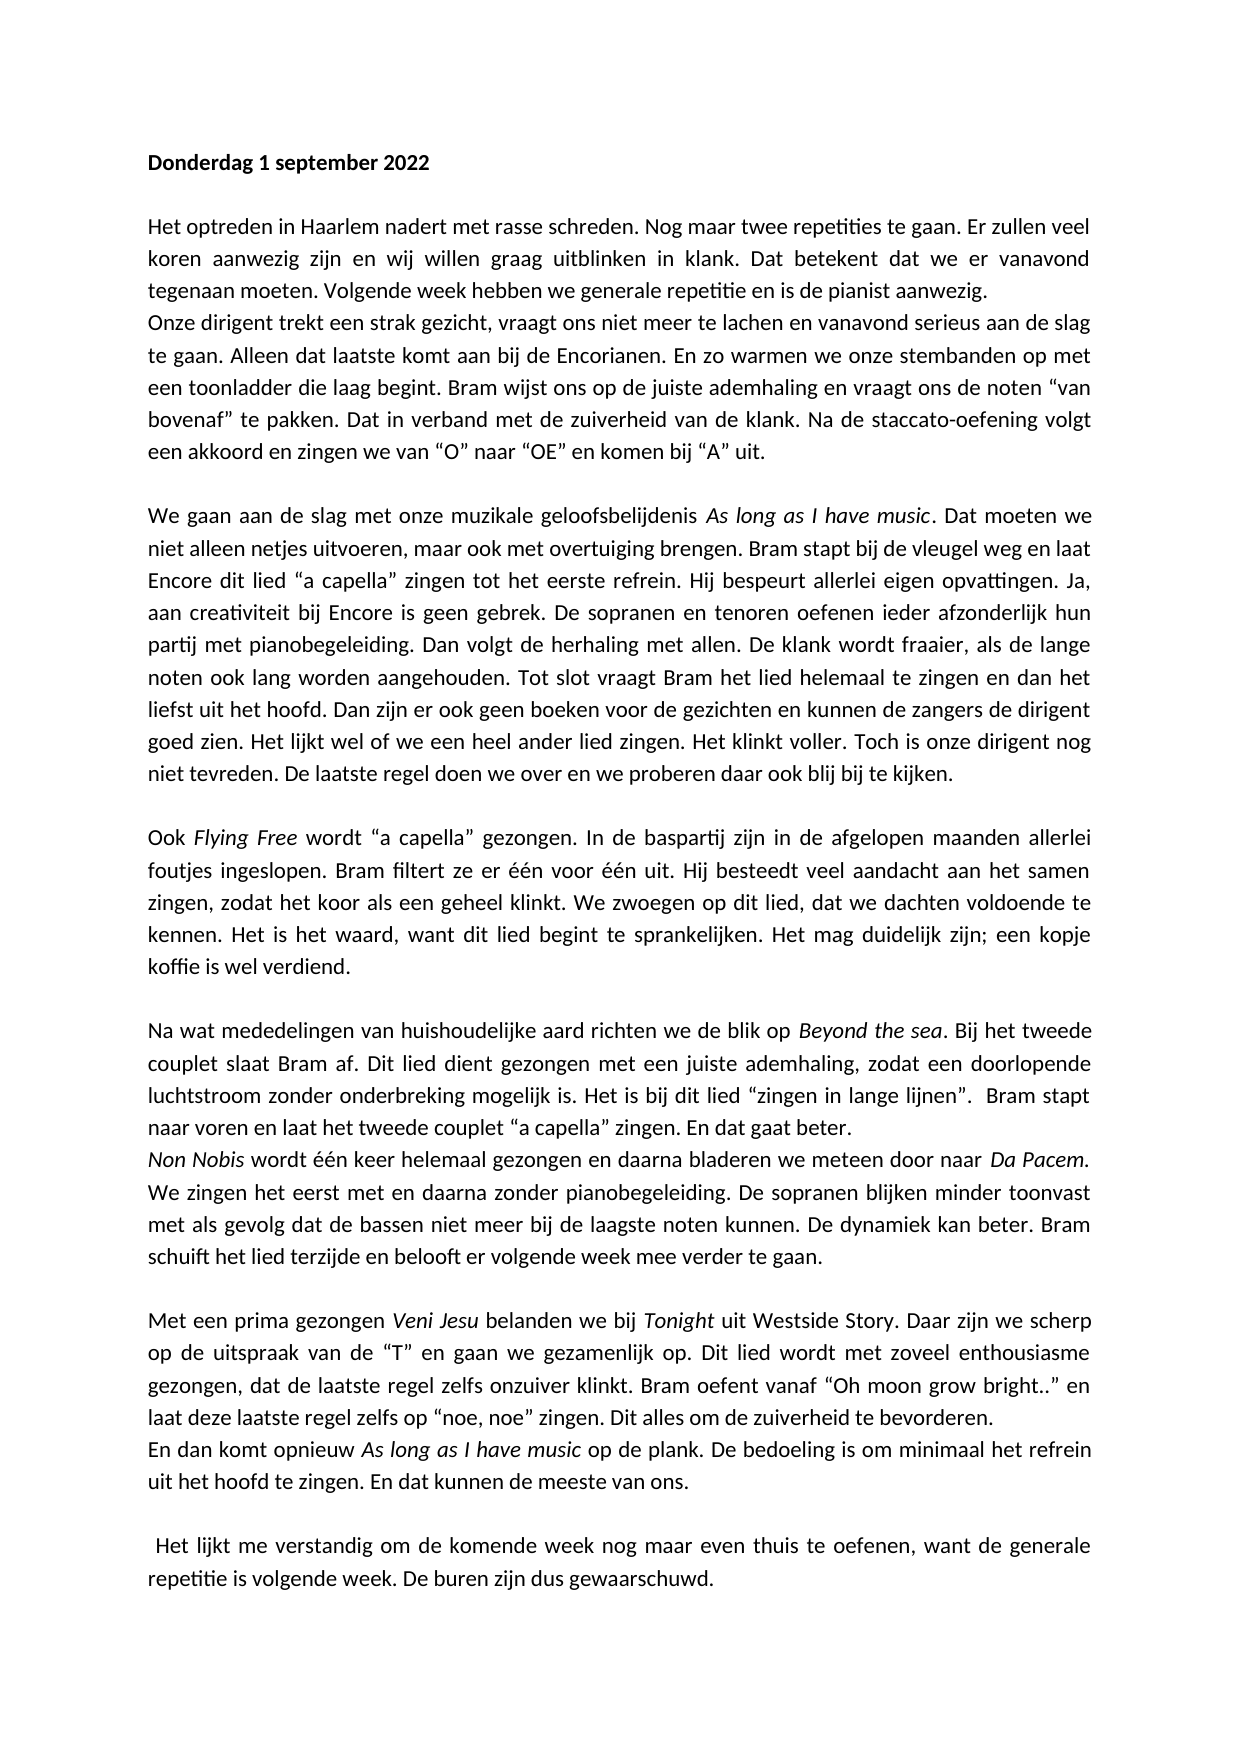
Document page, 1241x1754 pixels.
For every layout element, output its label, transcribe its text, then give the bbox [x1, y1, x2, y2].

text Met een prima gezongen Veni Jesu belanden we bij Tonight uit Westside Story. Daar zijn we scherp op de uitspraak van de “T” en gaan we gezamenlijk op. Dit lied wordt met zoveel enthousiasme gezongen, dat de laatste regel zelfs onzuiver klinkt. Bram oefent vanaf “Oh moon grow bright..” en laat deze laatste regel zelfs op “noe, noe” zingen. Dit alles om de zuiverheid te bevorderen. [148, 1306, 1093, 1431]
text En dan komt opnieuw As long as I have music op de plank. De bedoeling is om minimaal het refrein uit het hoofd te zingen. En dat kunnen de meeste van ons. [148, 1435, 1093, 1495]
text Donderdag 1 september 2022 [148, 148, 1093, 176]
text Non Nobis wordt één keer helemaal gezongen en daarna bladeren we meteen door naar Da Pacem. We zingen het eerst met en daarna zonder pianobegeleiding. De sopranen blijken minder toonvast met als gevolg dat de bassen niet meer bij de laagste noten kunnen. De dynamiek kan beter. Bram schuift het lied terzijde en belooft er volgende week mee verder te gaan. [148, 1145, 1093, 1270]
text Na wat mededelingen van huishoudelijke aard richten we de blik op Beyond the sea. Bij het tweede couplet slaat Bram af. Dit lied dient gezongen met een juiste ademhaling, zodat een doorlopende luchtstroom zonder onderbreking mogelijk is. Het is bij dit lied “zingen in lange lijnen”. Bram stapt naar voren en laat het tweede couplet “a capella” zingen. En dat gaat beter. [148, 1017, 1093, 1141]
text Ook Flying Free wordt “a capella” gezongen. In de baspartij zijn in de afgelopen maanden allerlei foutjes ingeslopen. Bram filtert ze er één voor één uit. Hij besteedt veel aandacht aan het samen zingen, zodat het koor als een geheel klinkt. We zwoegen op dit lied, dat we dachten voldoende te kennen. Het is het waard, want dit lied begint te sprankelijken. Het mag duidelijk zijn; een kopje koffie is wel verdiend. [148, 823, 1093, 980]
text Onze dirigent trekt een strak gezicht, vraagt ons niet meer te lachen en vanavond serieus aan de slag te gaan. Alleen dat laatste komt aan bij de Encorianen. En zo warmen we onze stembanden op met een toonladder die laag begint. Bram wijst ons op de juiste ademhaling en vraagt ons de noten “van bovenaf” te pakken. Dat in verband met de zuiverheid van de klank. Na de staccato-oefening volgt een akkoord en zingen we van “O” naar “OE” en komen bij “A” uit. [148, 308, 1093, 465]
text Het lijkt me verstandig om de komende week nog maar even thuis te oefenen, want de generale repetitie is volgende week. De buren zijn dus gewaarschuwd. [148, 1532, 1093, 1592]
text We gaan aan de slag met onze muzikale geloofsbelijdenis As long as I have music. Dat moeten we niet alleen netjes uitvoeren, maar ook met overtuiging brengen. Bram stapt bij de vleugel weg en laat Encore dit lied “a capella” zingen tot het eerste refrein. Hij bespeurt allerlei eigen opvattingen. Ja, aan creativiteit bij Encore is geen gebrek. De sopranen en tenoren oefenen ieder afzonderlijk hun partij met pianobegeleiding. Dan volgt de herhaling met allen. De klank wordt fraaier, als de lange noten ook lang worden aangehouden. Tot slot vraagt Bram het lied helemaal te zingen en dan het liefst uit het hoofd. Dan zijn er ook geen boeken voor de gezichten en kunnen de zangers de dirigent goed zien. Het lijkt wel of we een heel ander lied zingen. Het klinkt voller. Toch is onze dirigent nog niet tevreden. De laatste regel doen we over en we proberen daar ook blij bij te kijken. [148, 502, 1093, 787]
text Het optreden in Haarlem nadert met rasse schreden. Nog maar twee repetities te gaan. Er zullen veel koren aanwezig zijn en wij willen graag uitblinken in klank. Dat betekent dat we er vanavond tegenaan moeten. Volgende week hebben we generale repetitie en is de pianist aanwezig. [148, 212, 1093, 304]
